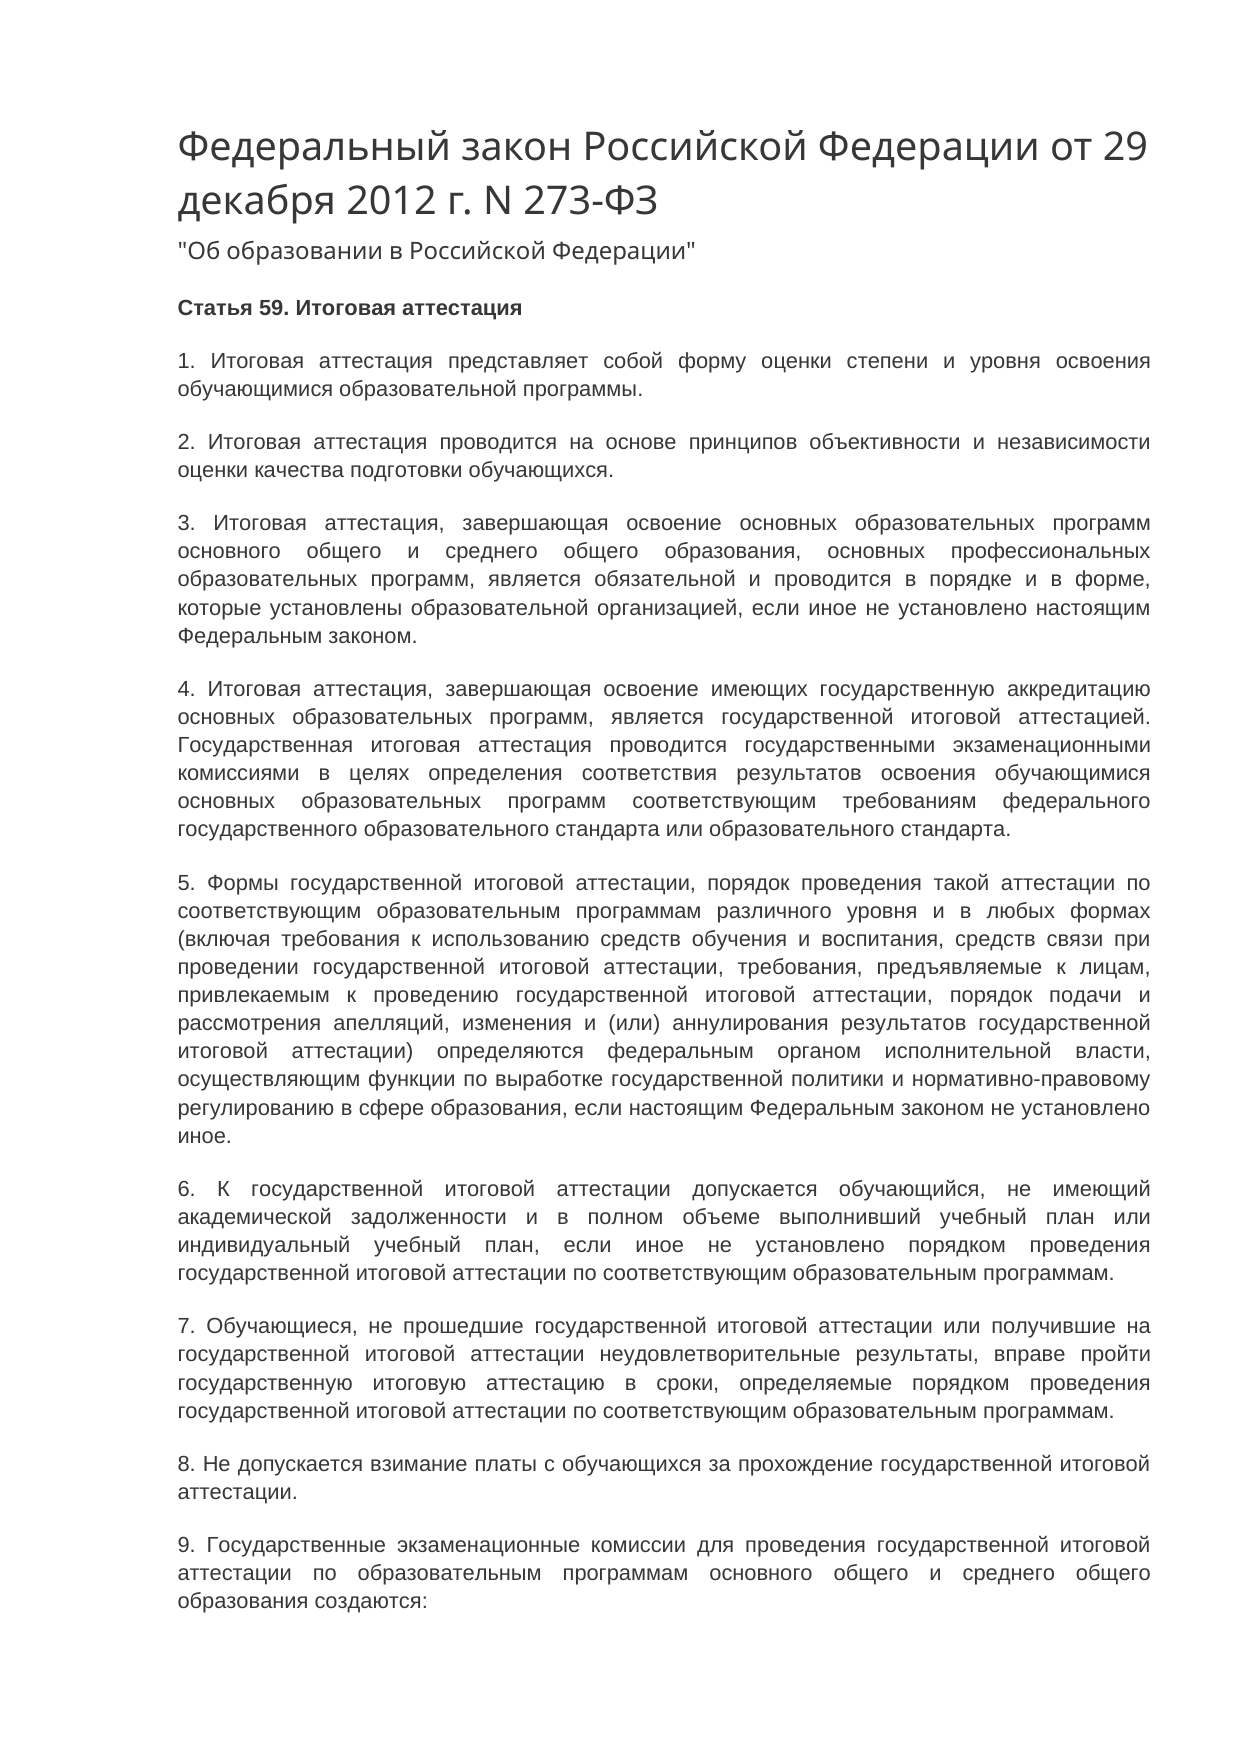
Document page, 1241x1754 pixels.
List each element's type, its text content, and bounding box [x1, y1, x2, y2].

text 3. Итоговая аттестация, завершающая освоение основных образовательных программ основного общего и среднего общего образования, основных профессиональных образовательных программ, является обязательной и проводится в порядке и в форме, которые установлены образовательной организацией, если иное не установлено настоящим Федеральным законом. [177, 507, 1152, 648]
text 9. Государственные экзаменационные комиссии для проведения государственной итоговой аттестации по образовательным программам основного общего и среднего общего образования создаются: [177, 1529, 1152, 1613]
text "Об образовании в Российской Федерации" [177, 234, 1152, 266]
text Статья 59. Итоговая аттестация [177, 291, 1152, 319]
text 1. Итоговая аттестация представляет собой форму оценки степени и уровня освоения обучающимися образовательной программы. [177, 344, 1152, 401]
text 7. Обучающиеся, не прошедшие государственной итоговой аттестации или получившие на государственной итоговой аттестации неудовлетворительные результаты, вправе пройти государственную итоговую аттестацию в сроки, определяемые порядком проведения государственной итоговой аттестации по соответствующим образовательным программам. [177, 1310, 1152, 1423]
text 8. Не допускается взимание платы с обучающихся за прохождение государственной итоговой аттестации. [177, 1448, 1152, 1504]
text 2. Итоговая аттестация проводится на основе принципов объективности и независимости оценки качества подготовки обучающихся. [177, 426, 1152, 482]
text Федеральный закон Российской Федерации от 29 декабря 2012 г. N 273-ФЗ [177, 118, 1152, 226]
text 5. Формы государственной итоговой аттестации, порядок проведения такой аттестации по соответствующим образовательным программам различного уровня и в любых формах (включая требования к использованию средств обучения и воспитания, средств связи при проведении государственной итоговой аттестации, требования, предъявляемые к лицам, привлекаемым к проведению государственной итоговой аттестации, порядок подачи и рассмотрения апелляций, изменения и (или) аннулирования результатов государственной итоговой аттестации) определяются федеральным органом исполнительной власти, осуществляющим функции по выработке государственной политики и нормативно-правовому регулированию в сфере образования, если настоящим Федеральным законом не установлено иное. [177, 866, 1152, 1148]
text 6. К государственной итоговой аттестации допускается обучающийся, не имеющий академической задолженности и в полном объеме выполнивший учебный план или индивидуальный учебный план, если иное не установлено порядком проведения государственной итоговой аттестации по соответствующим образовательным программам. [177, 1173, 1152, 1285]
text 4. Итоговая аттестация, завершающая освоение имеющих государственную аккредитацию основных образовательных программ, является государственной итоговой аттестацией. Государственная итоговая аттестация проводится государственными экзаменационными комиссиями в целях определения соответствия результатов освоения обучающимися основных образовательных программ соответствующим требованиям федерального государственного образовательного стандарта или образовательного стандарта. [177, 673, 1152, 841]
